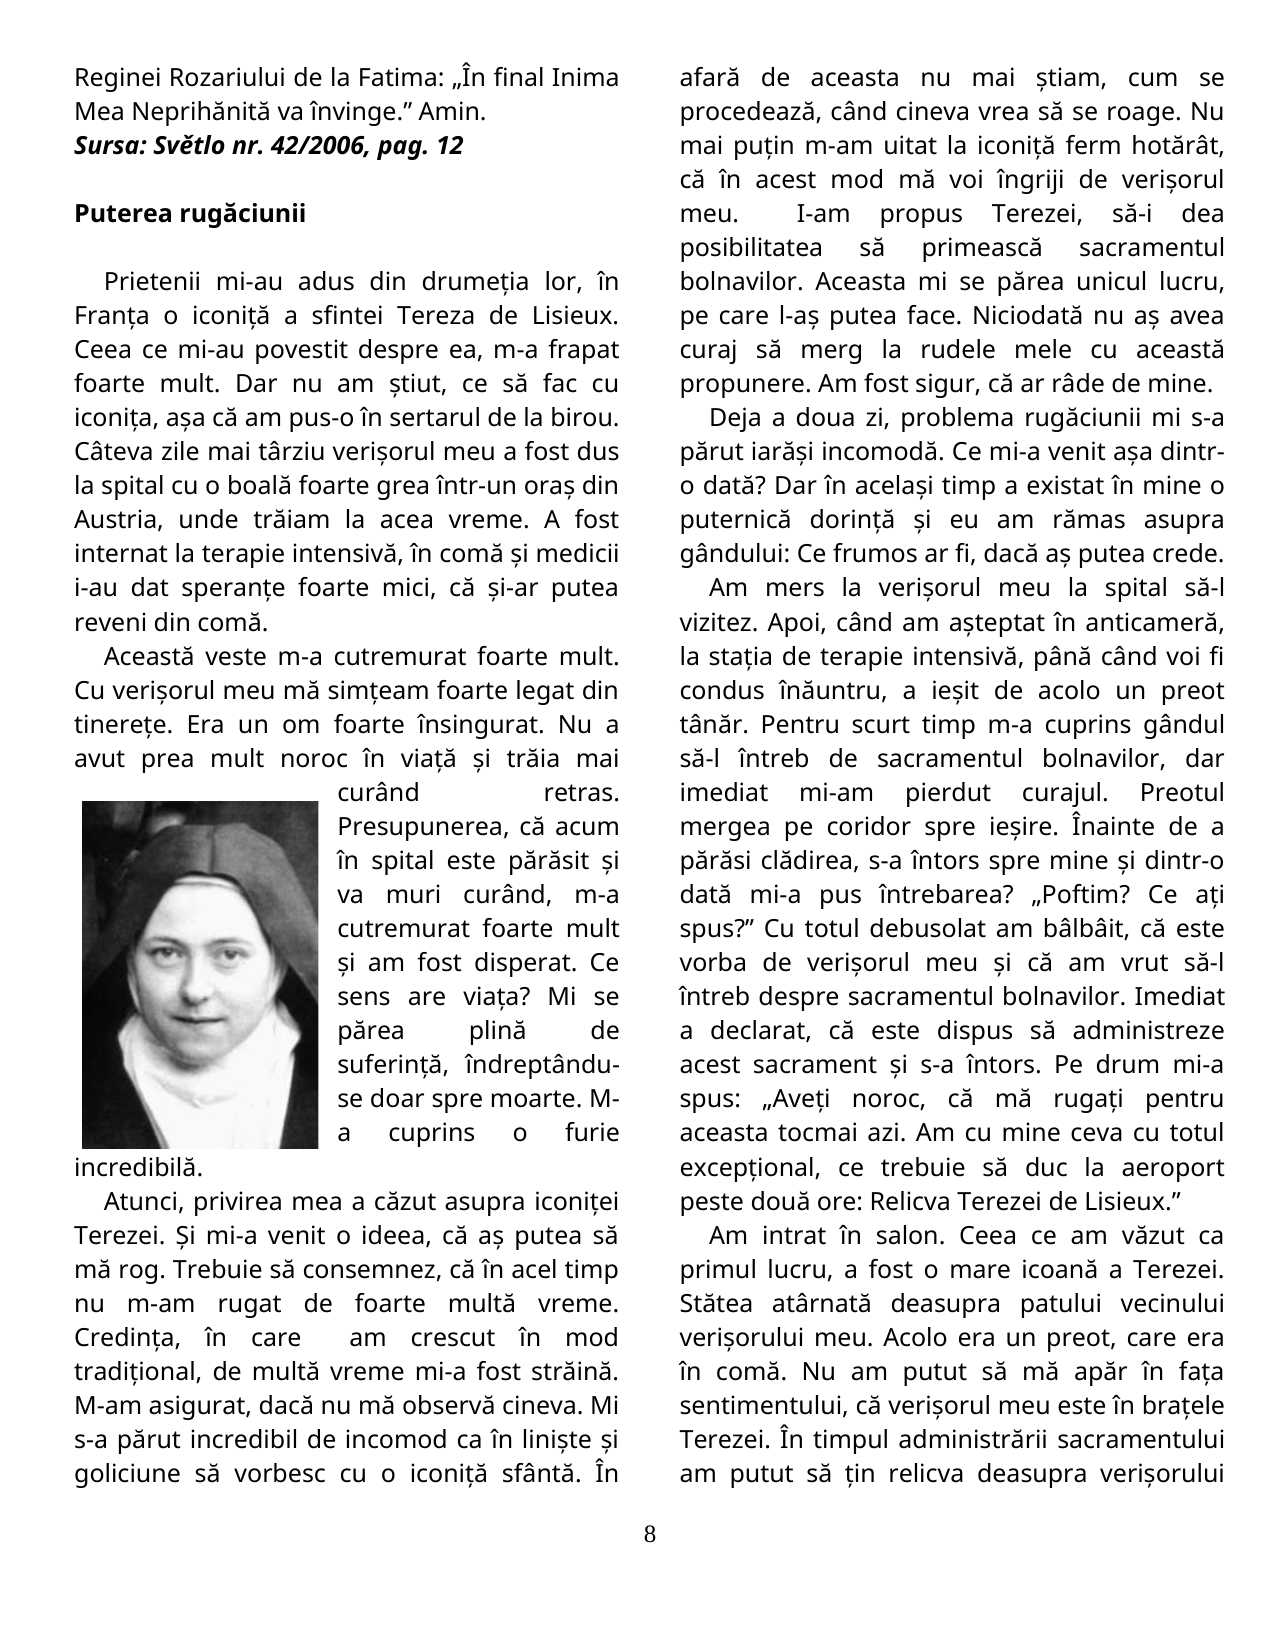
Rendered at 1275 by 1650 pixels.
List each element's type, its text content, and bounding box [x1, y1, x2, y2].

text Sursa: Světlo nr. 42/2006, pag. 12 [74, 127, 620, 161]
text Puterea rugăciunii [74, 195, 620, 229]
text Atunci, privirea mea a căzut asupra iconiței Terezei. Și mi-a venit o ideea, că aș putea să mă rog. Trebuie să consemnez, că în acel timp nu m-am rugat de foarte multă vreme. Credința, în care am crescut în mod tradițional, de multă vreme mi-a fost străină. M-am asigurat, dacă nu mă observă cineva. Mi s-a părut incredibil de incomod ca în liniște și goliciune să vorbesc cu o iconiță sfântă. În afară de aceasta nu mai știam, cum se procedează, când cineva vrea să se roage. Nu mai puțin m-am uitat la iconiță ferm hotărât, că în acest mod mă voi îngriji de verișorul meu. I-am propus Terezei, să-i dea posibilitatea să primească sacramentul bolnavilor. Aceasta mi se părea unicul lucru, pe care l-aș putea face. Niciodată nu aș avea curaj să merg la rudele mele cu această propunere. Am fost sigur, că ar râde de mine. [679, 59, 1226, 400]
text Am mers la verișorul meu la spital să-l vizitez. Apoi, când am așteptat în anticameră, la stația de terapie intensivă, până când voi fi condus înăuntru, a ieșit de acolo un preot tânăr. Pentru scurt timp m-a cuprins gândul să-l întreb de sacramentul bolnavilor, dar imediat mi-am pierdut curajul. Preotul mergea pe coridor spre ieșire. Înainte de a părăsi clădirea, s-a întors spre mine și dintr-o dată mi-a pus întrebarea? „Poftim? Ce ați spus?” Cu totul debusolat am bâlbâit, că este vorba de verișorul meu și că am vrut să-l întreb despre sacramentul bolnavilor. Imediat a declarat, că este dispus să administreze acest sacrament și s-a întors. Pe drum mi-a spus: „Aveți noroc, că mă rugați pentru aceasta tocmai azi. Am cu mine ceva cu totul excepțional, ce trebuie să duc la aeroport peste două ore: Relicva Terezei de Lisieux.” [679, 570, 1226, 1217]
text Prietenii mi-au adus din drumeția lor, în Franța o iconiță a sfintei Tereza de Lisieux. Ceea ce mi-au povestit despre ea, m-a frapat foarte mult. Dar nu am știut, ce să fac cu iconița, așa că am pus-o în sertarul de la birou. Câteva zile mai târziu verișorul meu a fost dus la spital cu o boală foarte grea într-un oraș din Austria, unde trăiam la acea vreme. A fost internat la terapie intensivă, în comă și medicii i-au dat speranțe foarte mici, că și-ar putea reveni din comă. [74, 263, 620, 638]
text Atunci, privirea mea a căzut asupra iconiței Terezei. Și mi-a venit o ideea, că aș putea să mă rog. Trebuie să consemnez, că în acel timp nu m-am rugat de foarte multă vreme. Credința, în care am crescut în mod tradițional, de multă vreme mi-a fost străină. M-am asigurat, dacă nu mă observă cineva. Mi s-a părut incredibil de incomod ca în liniște și goliciune să vorbesc cu o iconiță sfântă. În afară de aceasta nu mai știam, cum se procedează, când cineva vrea să se roage. Nu mai puțin m-am uitat la iconiță ferm hotărât, că în acest mod mă voi îngriji de verișorul meu. I-am propus Terezei, să-i dea posibilitatea să primească sacramentul bolnavilor. Aceasta mi se părea unicul lucru, pe care l-aș putea face. Niciodată nu aș avea curaj să merg la rudele mele cu această propunere. Am fost sigur, că ar râde de mine. [74, 1183, 620, 1490]
text Această veste m-a cutremurat foarte mult. Cu verișorul meu mă simțeam foarte legat din tinerețe. Era un om foarte însingurat. Nu a avut prea mult noroc în viață și trăia mai curând retras. Presupunerea, că acum în spital este părăsit și va muri curând, m-a cutremurat foarte mult și am fost disperat. Ce sens are viața? Mi se părea plină de suferință, îndreptându-se doar spre moarte. M-a cuprins o furie incredibilă. [74, 638, 620, 1183]
text Deja a doua zi, problema rugăciunii mi s-a părut iarăși incomodă. Ce mi-a venit așa dintr-o dată? Dar în același timp a existat în mine o puternică dorință și eu am rămas asupra gândului: Ce frumos ar fi, dacă aș putea crede. [679, 400, 1226, 570]
